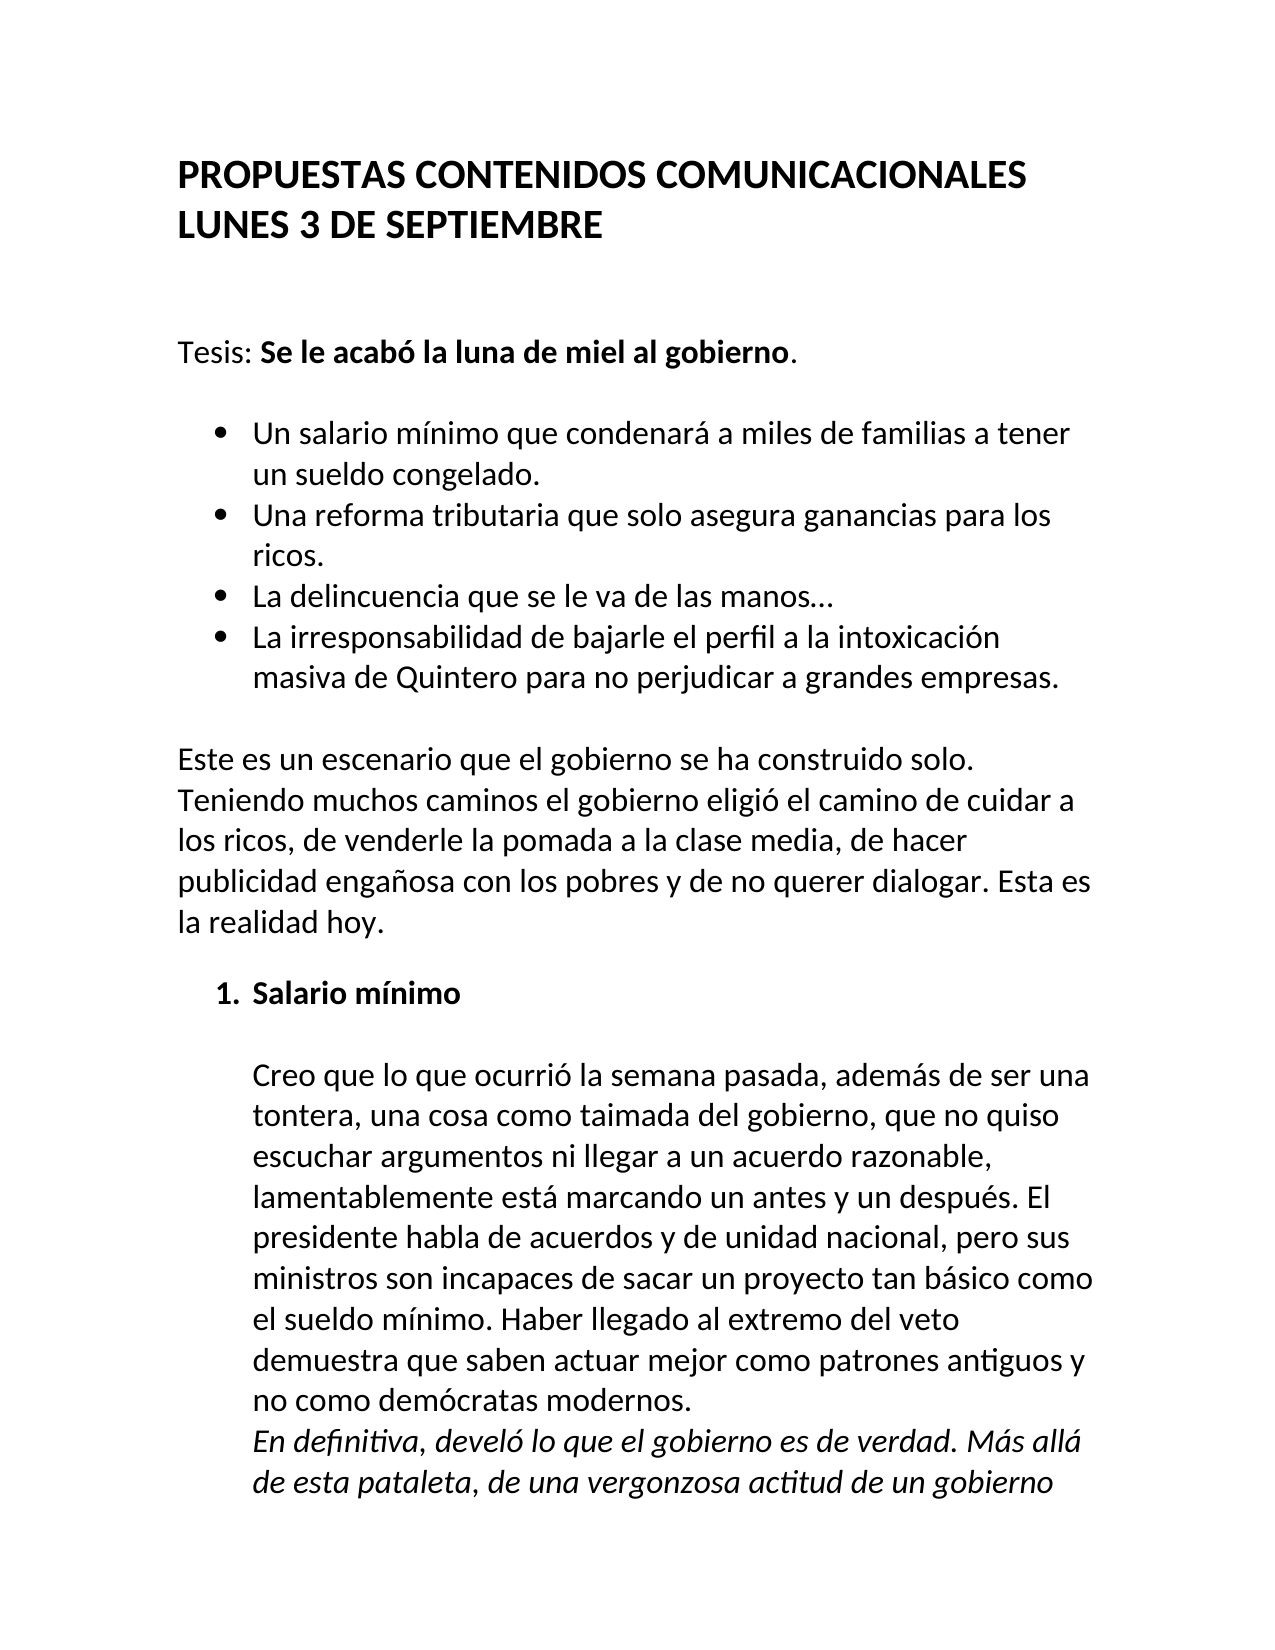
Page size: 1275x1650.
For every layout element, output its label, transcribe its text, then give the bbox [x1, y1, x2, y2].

list Un salario mínimo que condenará a miles de familias a tener un sueldo congelado. [215, 412, 1098, 494]
list La irresponsabilidad de bajarle el perfil a la intoxicación masiva de Quintero para no perjudicar a grandes empresas. [215, 616, 1098, 697]
list La delincuencia que se le va de las manos… [215, 575, 1098, 616]
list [252, 1420, 1098, 1502]
text PROPUESTAS CONTENIDOS COMUNICACIONALES LUNES 3 DE SEPTIEMBRE [177, 148, 1098, 249]
list Salario mínimo [215, 972, 1098, 1013]
list Creo que lo que ocurrió la semana pasada, además de ser una tontera, una cosa como taimada del gobierno, que no quiso escuchar argumentos ni llegar a un acuerdo razonable, lamentablemente está marcando un antes y un después. El presidente habla de acuerdos y de unidad nacional, pero sus ministros son incapaces de sacar un proyecto tan básico como el sueldo mínimo. Haber llegado al extremo del veto demuestra que saben actuar mejor como patrones antiguos y no como demócratas modernos. [252, 1054, 1098, 1420]
list Una reforma tributaria que solo asegura ganancias para los ricos. [215, 494, 1098, 575]
text Este es un escenario que el gobierno se ha construido solo. Teniendo muchos caminos el gobierno eligió el camino de cuidar a los ricos, de venderle la pomada a la clase media, de hacer publicidad engañosa con los pobres y de no querer dialogar. Esta es la realidad hoy. [177, 738, 1098, 942]
text Tesis: Se le acabó la luna de miel al gobierno. [177, 331, 1098, 371]
